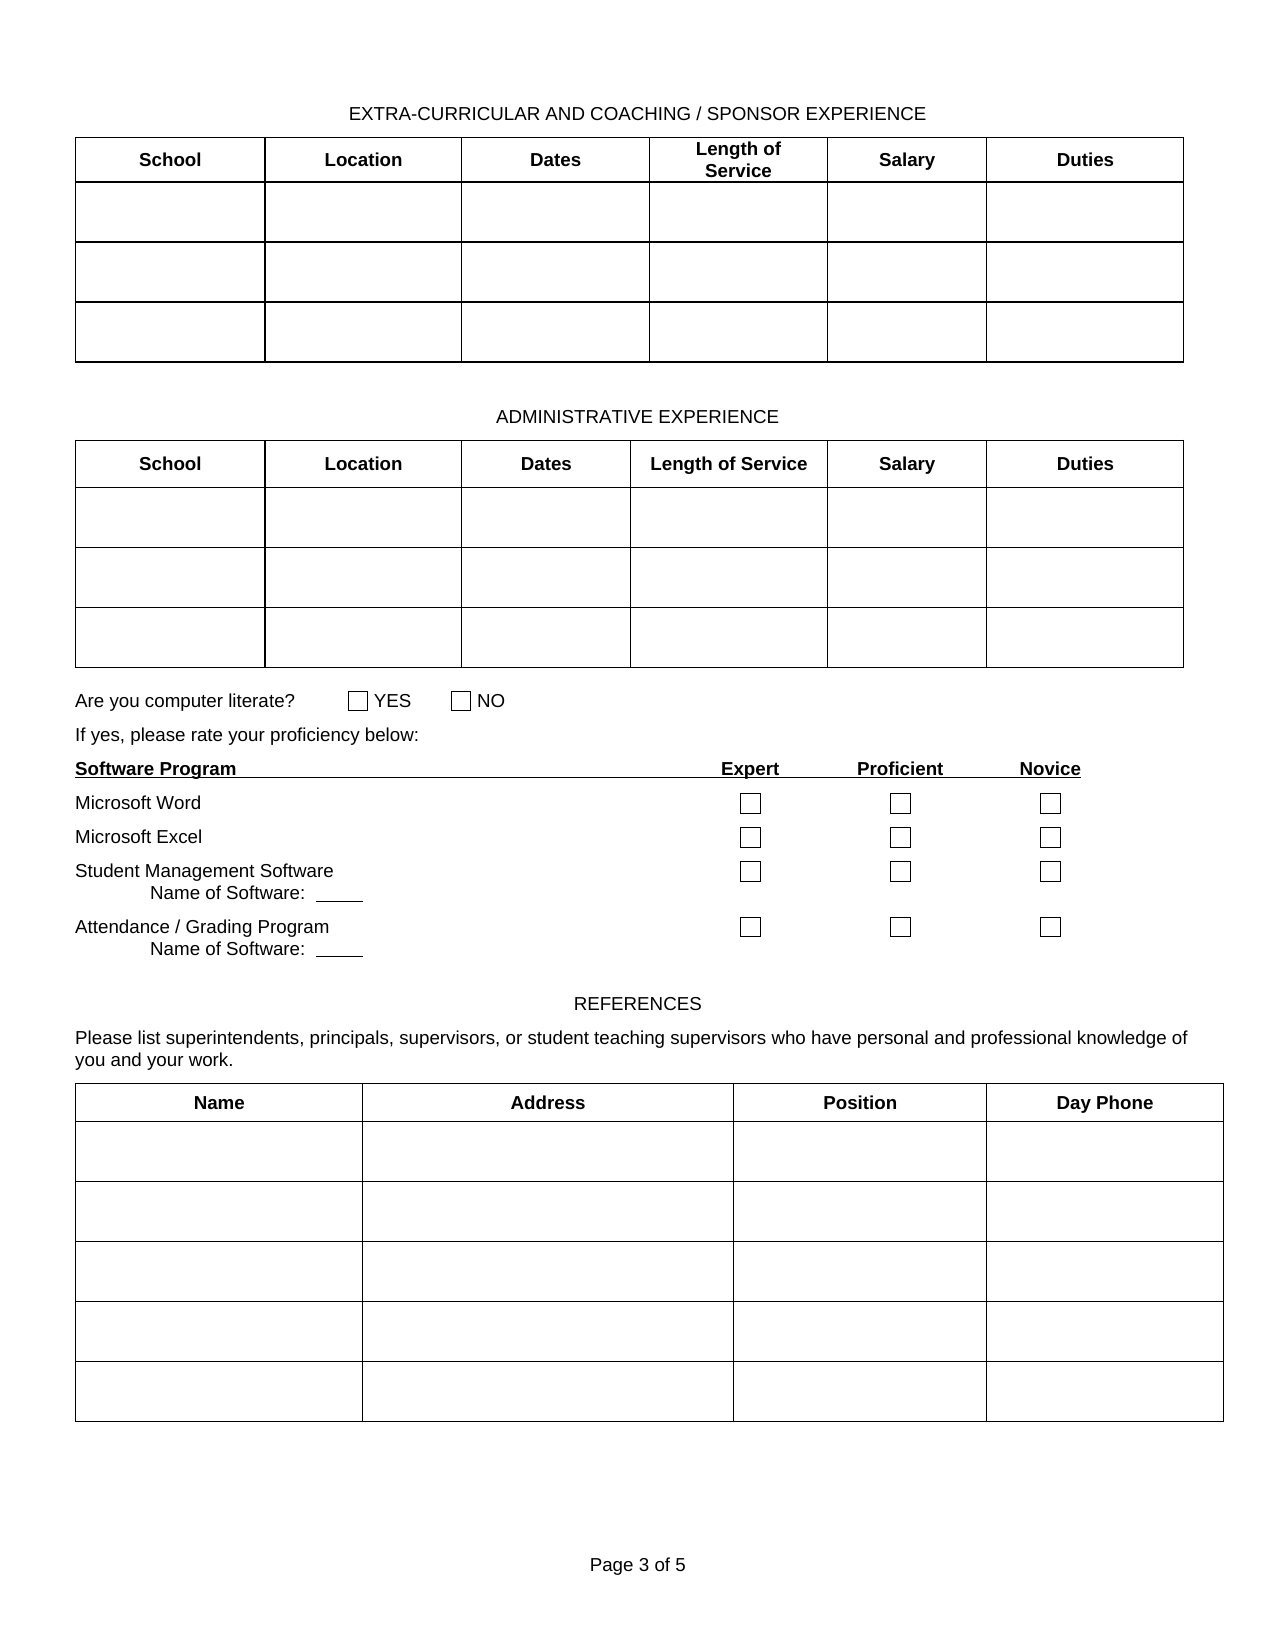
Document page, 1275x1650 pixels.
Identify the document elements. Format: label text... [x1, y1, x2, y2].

table_header Dates [462, 138, 649, 181]
text REFERENCES [75, 993, 1200, 1014]
table_header Position [734, 1084, 986, 1121]
table_cell [828, 608, 986, 667]
table_cell [828, 548, 986, 607]
table_header Name [76, 1084, 362, 1121]
table_cell [462, 548, 630, 607]
text Student Management Software [75, 860, 1200, 882]
table_cell [631, 488, 827, 547]
table_cell [734, 1242, 986, 1301]
table_cell [987, 548, 1183, 607]
table_cell [828, 303, 986, 361]
table_cell [734, 1362, 986, 1421]
table_cell [734, 1182, 986, 1241]
text ADMINISTRATIVE EXPERIENCE [75, 406, 1200, 427]
table_header Address [363, 1084, 733, 1121]
table_cell [76, 548, 264, 607]
table_header Length of Service [631, 441, 827, 487]
table_cell [363, 1302, 733, 1361]
table_cell [462, 608, 630, 667]
table_cell [987, 608, 1183, 667]
table_cell [76, 1302, 362, 1361]
table_cell [987, 1122, 1223, 1181]
table_cell [266, 183, 461, 241]
table_cell [650, 183, 827, 241]
table_cell [828, 488, 986, 547]
table_header Location [266, 138, 461, 181]
table_cell [987, 1302, 1223, 1361]
table_cell [987, 1362, 1223, 1421]
table_header Salary [828, 138, 986, 181]
table_cell [734, 1122, 986, 1181]
text Are you computer literate? YES NO [75, 690, 1200, 711]
table_cell [76, 608, 264, 667]
table_cell [266, 243, 461, 301]
table_cell [363, 1122, 733, 1181]
text Name of Software: [75, 882, 1200, 903]
table_cell [987, 1242, 1223, 1301]
table_cell [987, 243, 1183, 301]
table_cell [462, 243, 649, 301]
table_header Duties [987, 138, 1183, 181]
table_cell [734, 1302, 986, 1361]
table_cell [987, 1182, 1223, 1241]
table_cell [828, 183, 986, 241]
table_cell [631, 608, 827, 667]
table_cell [650, 243, 827, 301]
table_cell [76, 1242, 362, 1301]
table_cell [76, 1122, 362, 1181]
text Software Program Expert Proficient Novice [75, 758, 1200, 779]
text Attendance / Grading Program [75, 916, 1200, 937]
table_cell [266, 488, 461, 547]
table_cell [462, 488, 630, 547]
table_cell [76, 183, 264, 241]
table_header Salary [828, 441, 986, 487]
table_header Location [266, 441, 461, 487]
table_cell [650, 303, 827, 361]
table_cell [462, 303, 649, 361]
text Please list superintendents, principals, supervisors, or student teaching supervisors who have personal and professional knowledge of you and your work. [75, 1027, 1200, 1070]
text If yes, please rate your proficiency below: [75, 724, 1200, 746]
table_cell [363, 1242, 733, 1301]
text Microsoft Excel [75, 826, 1200, 848]
table_cell [987, 183, 1183, 241]
table_header Duties [987, 441, 1183, 487]
table_cell [76, 1362, 362, 1421]
table_cell [631, 548, 827, 607]
table_header School [76, 138, 264, 181]
table_cell [828, 243, 986, 301]
table_cell [363, 1362, 733, 1421]
table_header Dates [462, 441, 630, 487]
table_cell [76, 488, 264, 547]
table_header Length of Service [650, 138, 827, 181]
table_cell [76, 1182, 362, 1241]
table_cell [266, 548, 461, 607]
table_cell [462, 183, 649, 241]
text EXTRA-CURRICULAR AND COACHING / SPONSOR EXPERIENCE [75, 103, 1200, 125]
table_cell [76, 243, 264, 301]
table_cell [987, 488, 1183, 547]
table_cell [266, 303, 461, 361]
table_cell [76, 303, 264, 361]
table_cell [987, 303, 1183, 361]
table_cell [363, 1182, 733, 1241]
text Microsoft Word [75, 792, 1200, 814]
text Name of Software: [75, 937, 1200, 959]
table_header Day Phone [987, 1084, 1223, 1121]
table_header School [76, 441, 264, 487]
table_cell [266, 608, 461, 667]
